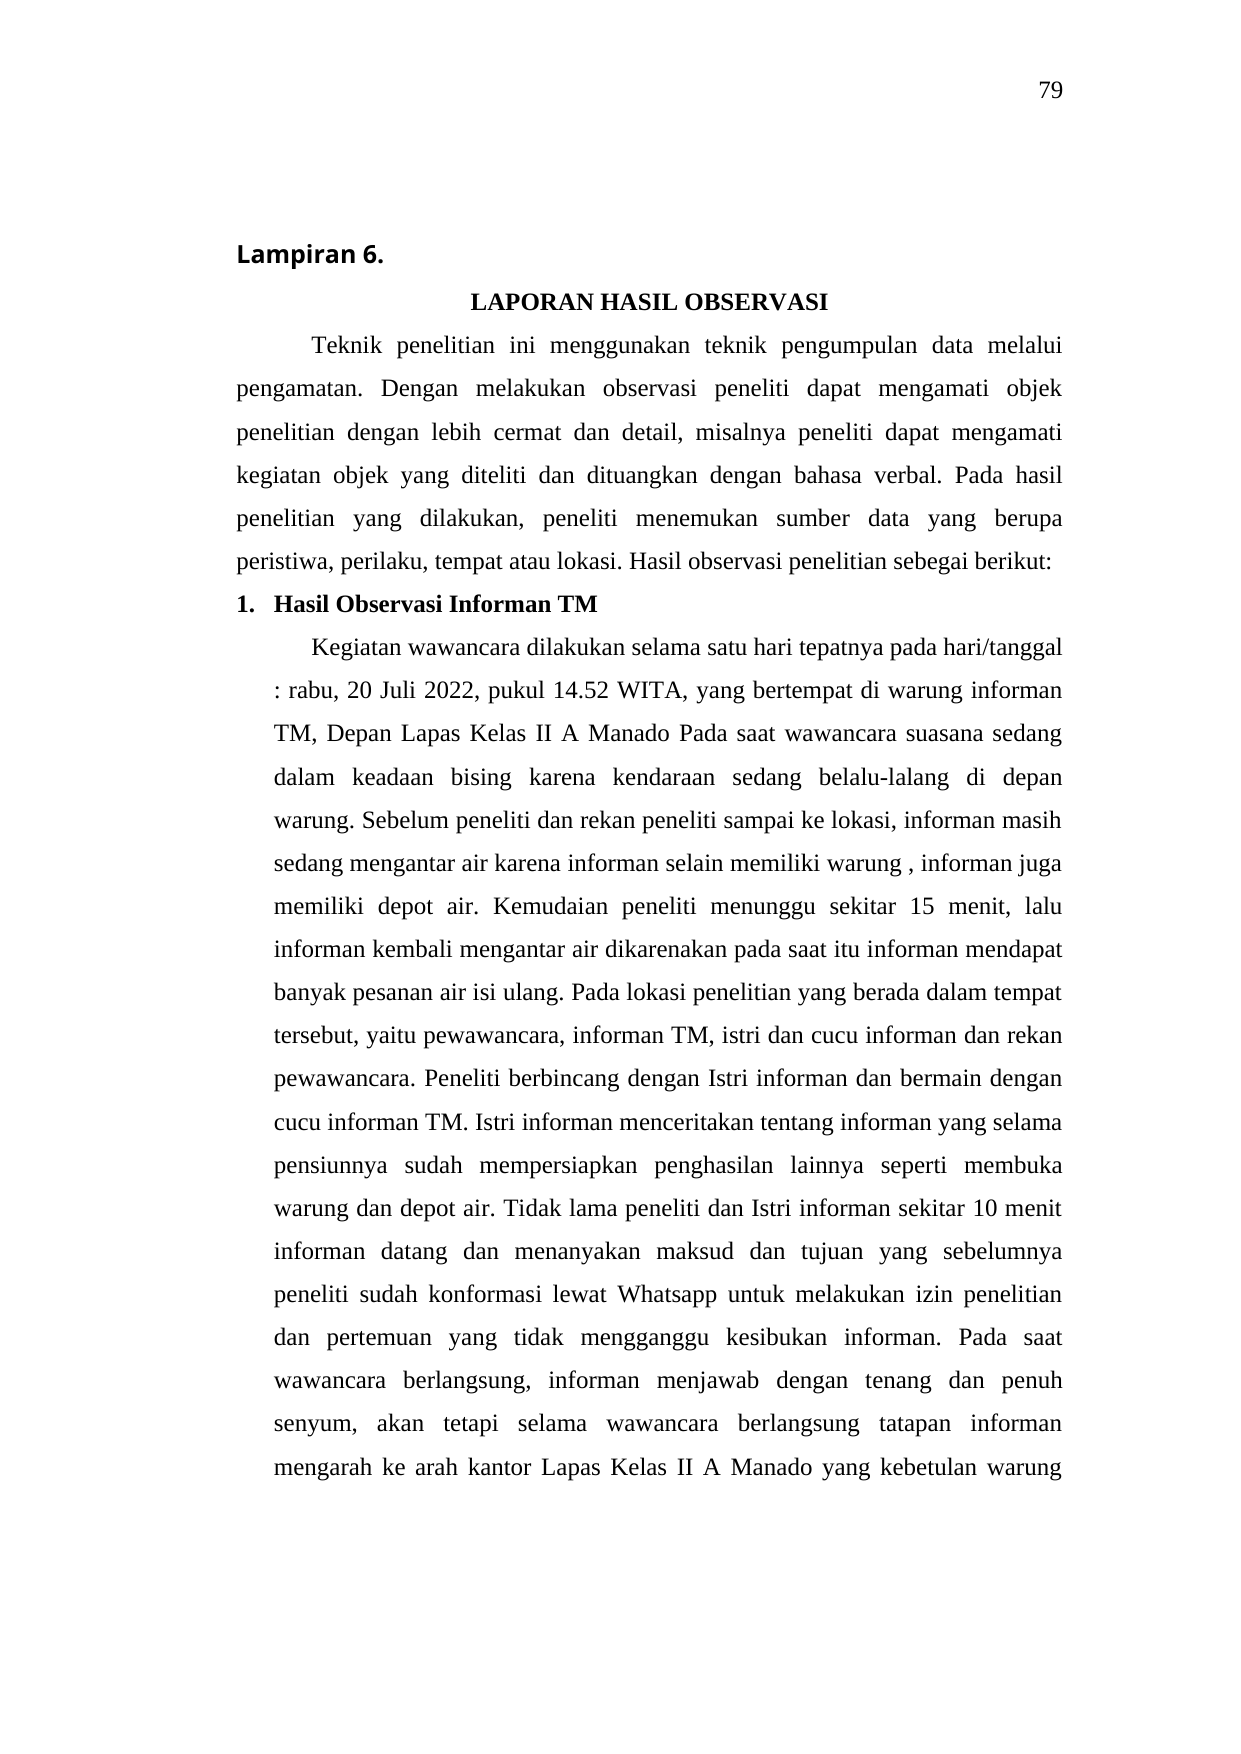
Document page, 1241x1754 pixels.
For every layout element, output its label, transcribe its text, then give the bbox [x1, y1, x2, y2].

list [274, 632, 1063, 1480]
text Lampiran 6. [236, 236, 1063, 270]
text LAPORAN HASIL OBSERVASI [236, 287, 1063, 316]
text Teknik penelitian ini menggunakan teknik pengumpulan data melalui pengamatan. Dengan melakukan observasi peneliti dapat mengamati objek penelitian dengan lebih cermat dan detail, misalnya peneliti dapat mengamati kegiatan objek yang diteliti dan dituangkan dengan bahasa verbal. Pada hasil penelitian yang dilakukan, peneliti menemukan sumber data yang berupa peristiwa, perilaku, tempat atau lokasi. Hasil observasi penelitian sebegai berikut: [236, 330, 1063, 575]
list Hasil Observasi Informan TM [236, 589, 1063, 618]
